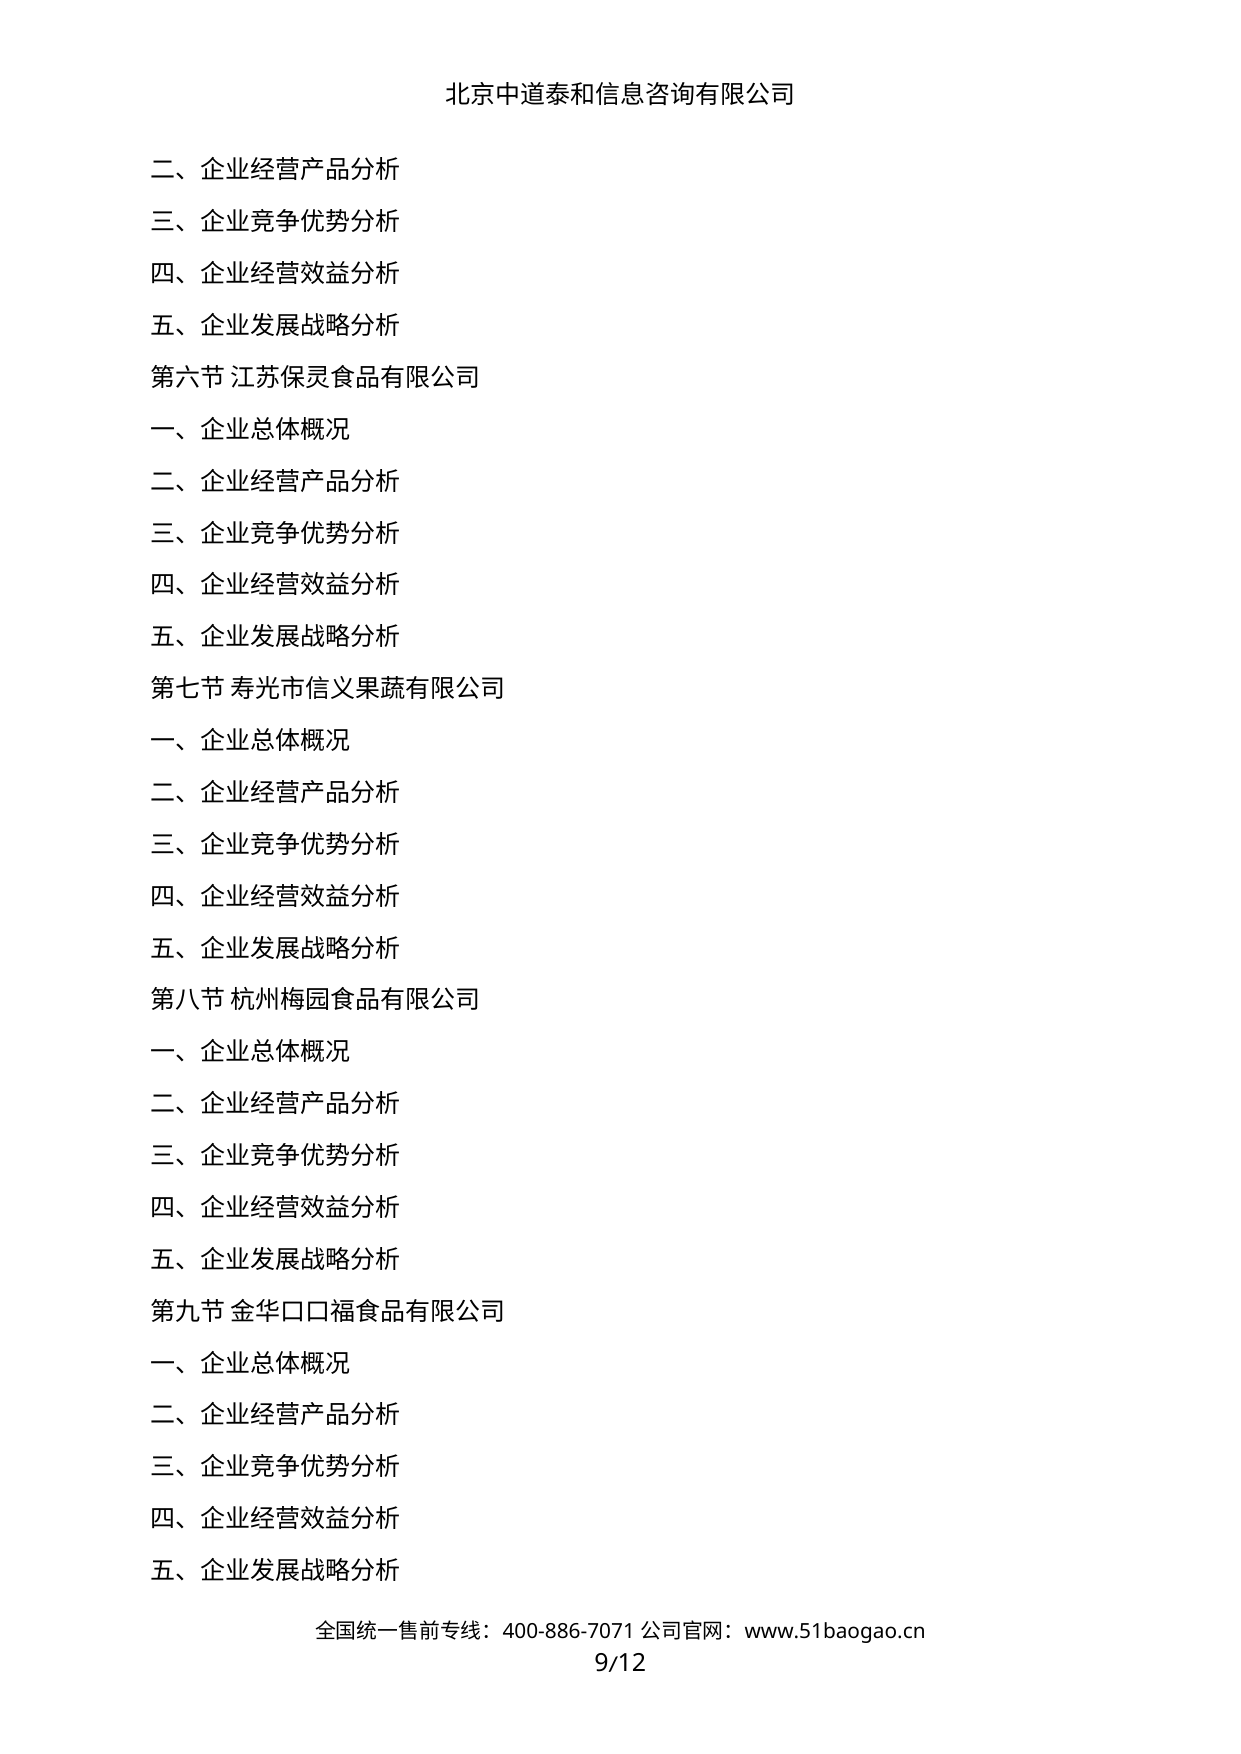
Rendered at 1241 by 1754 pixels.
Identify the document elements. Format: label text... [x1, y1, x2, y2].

text 二、企业经营产品分析 [150, 772, 1090, 809]
text 三、企业竞争优势分析 [150, 202, 1090, 238]
text 一、企业总体概况 [150, 721, 1090, 757]
text 三、企业竞争优势分析 [150, 1447, 1090, 1483]
text 五、企业发展战略分析 [150, 928, 1090, 964]
text 三、企业竞争优势分析 [150, 513, 1090, 549]
text 第七节 寿光市信义果蔬有限公司 [150, 669, 1090, 705]
text 第六节 江苏保灵食品有限公司 [150, 357, 1090, 394]
text 二、企业经营产品分析 [150, 1395, 1090, 1431]
text 一、企业总体概况 [150, 1032, 1090, 1068]
text 四、企业经营效益分析 [150, 254, 1090, 290]
text 二、企业经营产品分析 [150, 150, 1090, 186]
text 四、企业经营效益分析 [150, 876, 1090, 912]
text 二、企业经营产品分析 [150, 461, 1090, 497]
text 五、企业发展战略分析 [150, 1239, 1090, 1276]
text 第九节 金华口口福食品有限公司 [150, 1291, 1090, 1327]
text 四、企业经营效益分析 [150, 1499, 1090, 1535]
text 一、企业总体概况 [150, 409, 1090, 446]
text 四、企业经营效益分析 [150, 1187, 1090, 1224]
text 五、企业发展战略分析 [150, 1551, 1090, 1587]
text 三、企业竞争优势分析 [150, 1136, 1090, 1172]
text 第八节 杭州梅园食品有限公司 [150, 980, 1090, 1016]
text 二、企业经营产品分析 [150, 1084, 1090, 1120]
text 四、企业经营效益分析 [150, 565, 1090, 601]
text 一、企业总体概况 [150, 1343, 1090, 1379]
text 五、企业发展战略分析 [150, 617, 1090, 653]
text 三、企业竞争优势分析 [150, 824, 1090, 861]
text 五、企业发展战略分析 [150, 306, 1090, 342]
